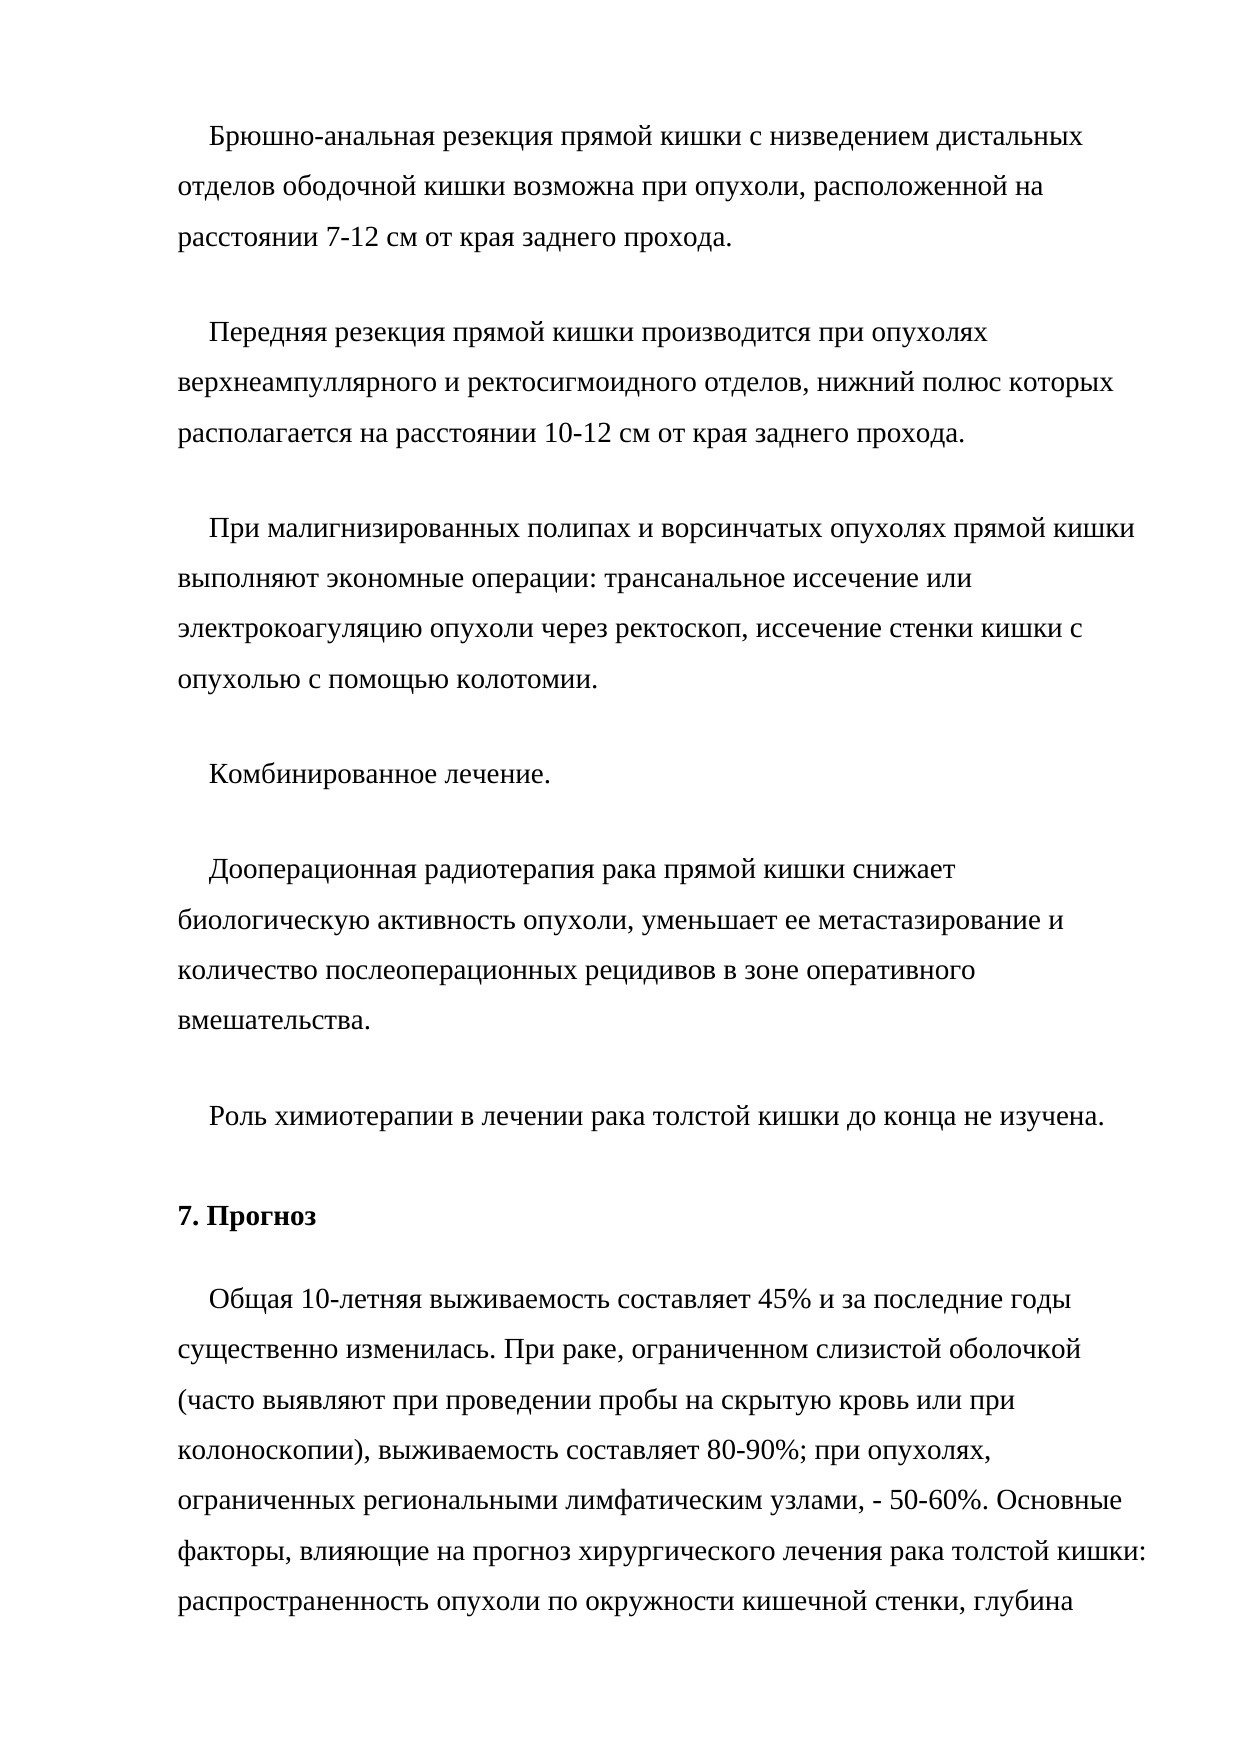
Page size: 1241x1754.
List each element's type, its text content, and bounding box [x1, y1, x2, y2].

text Передняя резекция прямой кишки производится при опухолях верхнеампуллярного и ректосигмоидного отделов, нижний полюс которых располагается на расстоянии 10-12 см от края заднего прохода. [177, 314, 1152, 448]
text Дооперационная радиотерапия рака прямой кишки снижает биологическую активность опухоли, уменьшает ее метастазирование и количество послеоперационных рецидивов в зоне оперативного вмешательства. [177, 852, 1152, 1036]
text При малигнизированных полипах и ворсинчатых опухолях прямой кишки выполняют экономные операции: трансанальное иссечение или электрокоагуляцию опухоли через ректоскоп, иссечение стенки кишки с опухолью с помощью колотомии. [177, 510, 1152, 694]
text Брюшно-анальная резекция прямой кишки с низведением дистальных отделов ободочной кишки возможна при опухоли, расположенной на расстоянии 7-12 см от края заднего прохода. [177, 118, 1152, 252]
text Комбинированное лечение. [177, 756, 1152, 790]
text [177, 1281, 1152, 1617]
text Роль химиотерапии в лечении рака толстой кишки до конца не изучена. [177, 1098, 1152, 1131]
subtitle 7. Прогноз [177, 1198, 1152, 1232]
